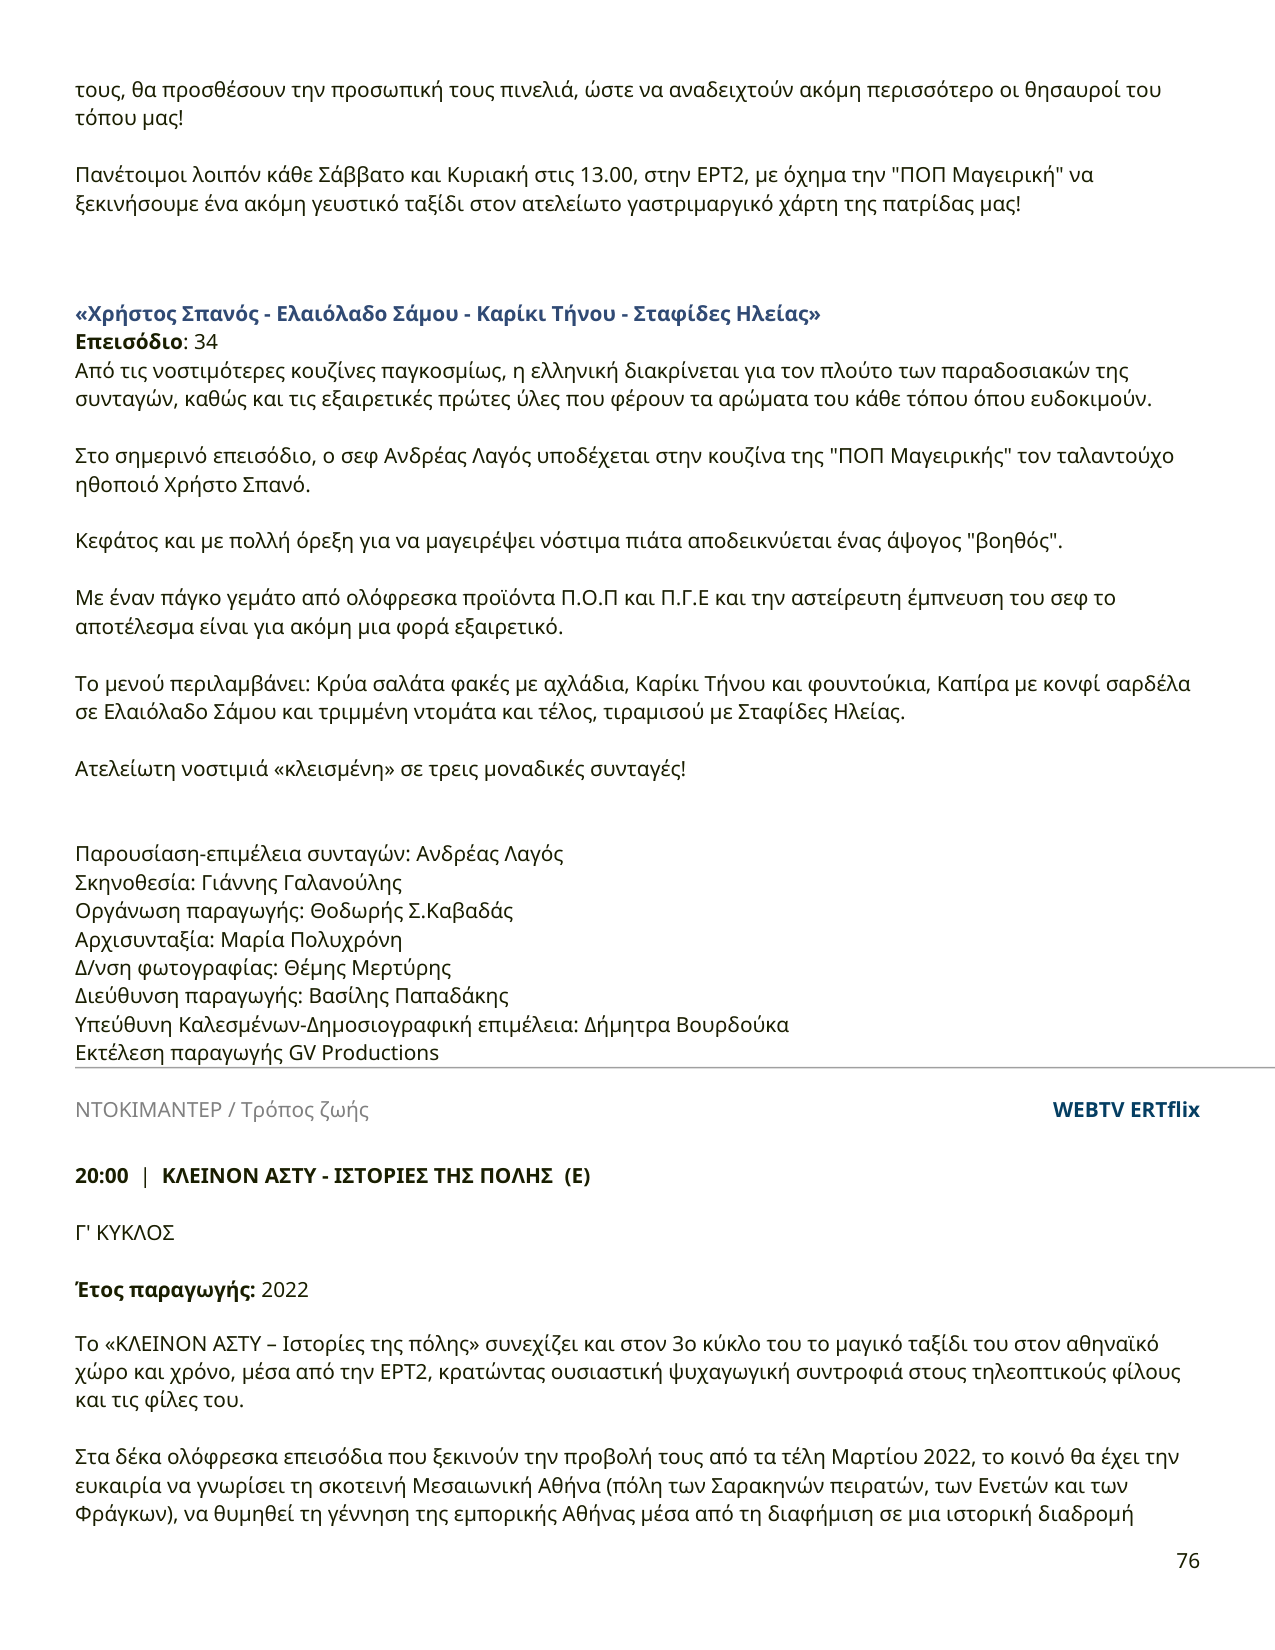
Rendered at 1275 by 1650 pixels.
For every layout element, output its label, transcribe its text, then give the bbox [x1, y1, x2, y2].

text «Χρήστος Σπανός - Ελαιόλαδο Σάμου - Καρίκι Τήνου - Σταφίδες Ηλείας» Eπεισόδιο: 34 [75, 242, 1200, 356]
text Παρουσίαση-επιμέλεια συνταγών: Ανδρέας Λαγός Σκηνοθεσία: Γιάννης Γαλανούλης Οργάνωση παραγωγής: Θοδωρής Σ.Καβαδάς Αρχισυνταξία: Μαρία Πολυχρόνη Δ/νση φωτογραφίας: Θέμης Μερτύρης Διεύθυνση παραγωγής: Βασίλης Παπαδάκης Υπεύθυνη Καλεσμένων-Δημοσιογραφική επιμέλεια: Δήμητρα Βουρδούκα Εκτέλεση παραγωγής GV Productions [75, 782, 1200, 1066]
table_header WEBTV ERTflix [638, 1096, 1200, 1124]
text Από τις νοστιμότερες κουζίνες παγκοσμίως, η ελληνική διακρίνεται για τον πλούτο των παραδοσιακών της συνταγών, καθώς και τις εξαιρετικές πρώτες ύλες που φέρουν τα αρώματα του κάθε τόπου όπου ευδοκιμούν. Στο σημερινό επεισόδιο, ο σεφ Ανδρέας Λαγός υποδέχεται στην κουζίνα της "ΠΟΠ Μαγειρικής" τον ταλαντούχο ηθοποιό Χρήστο Σπανό. Κεφάτος και με πολλή όρεξη για να μαγειρέψει νόστιμα πιάτα αποδεικνύεται ένας άψογος "βοηθός". Με έναν πάγκο γεμάτο από ολόφρεσκα προϊόντα Π.Ο.Π και Π.Γ.Ε και την αστείρευτη έμπνευση του σεφ το αποτέλεσμα είναι για ακόμη μια φορά εξαιρετικό. Το μενού περιλαμβάνει: Κρύα σαλάτα φακές με αχλάδια, Καρίκι Τήνου και φουντούκια, Καπίρα με κονφί σαρδέλα σε Ελαιόλαδο Σάμου και τριμμένη ντομάτα και τέλος, τιραμισού με Σταφίδες Ηλείας. Ατελείωτη νοστιμιά «κλεισμένη» σε τρεις μοναδικές συνταγές! [75, 356, 1200, 782]
table_header ΝΤΟΚΙΜΑΝΤΕΡ / Τρόπος ζωής [75, 1096, 637, 1124]
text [75, 75, 1200, 217]
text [75, 1329, 1200, 1528]
text 20:00 | ΚΛΕΙΝΟΝ ΑΣΤΥ - ΙΣΤΟΡΙΕΣ ΤΗΣ ΠΟΛΗΣ (E) Γ' ΚΥΚΛΟΣ Έτος παραγωγής: 2022 [75, 1124, 1200, 1304]
